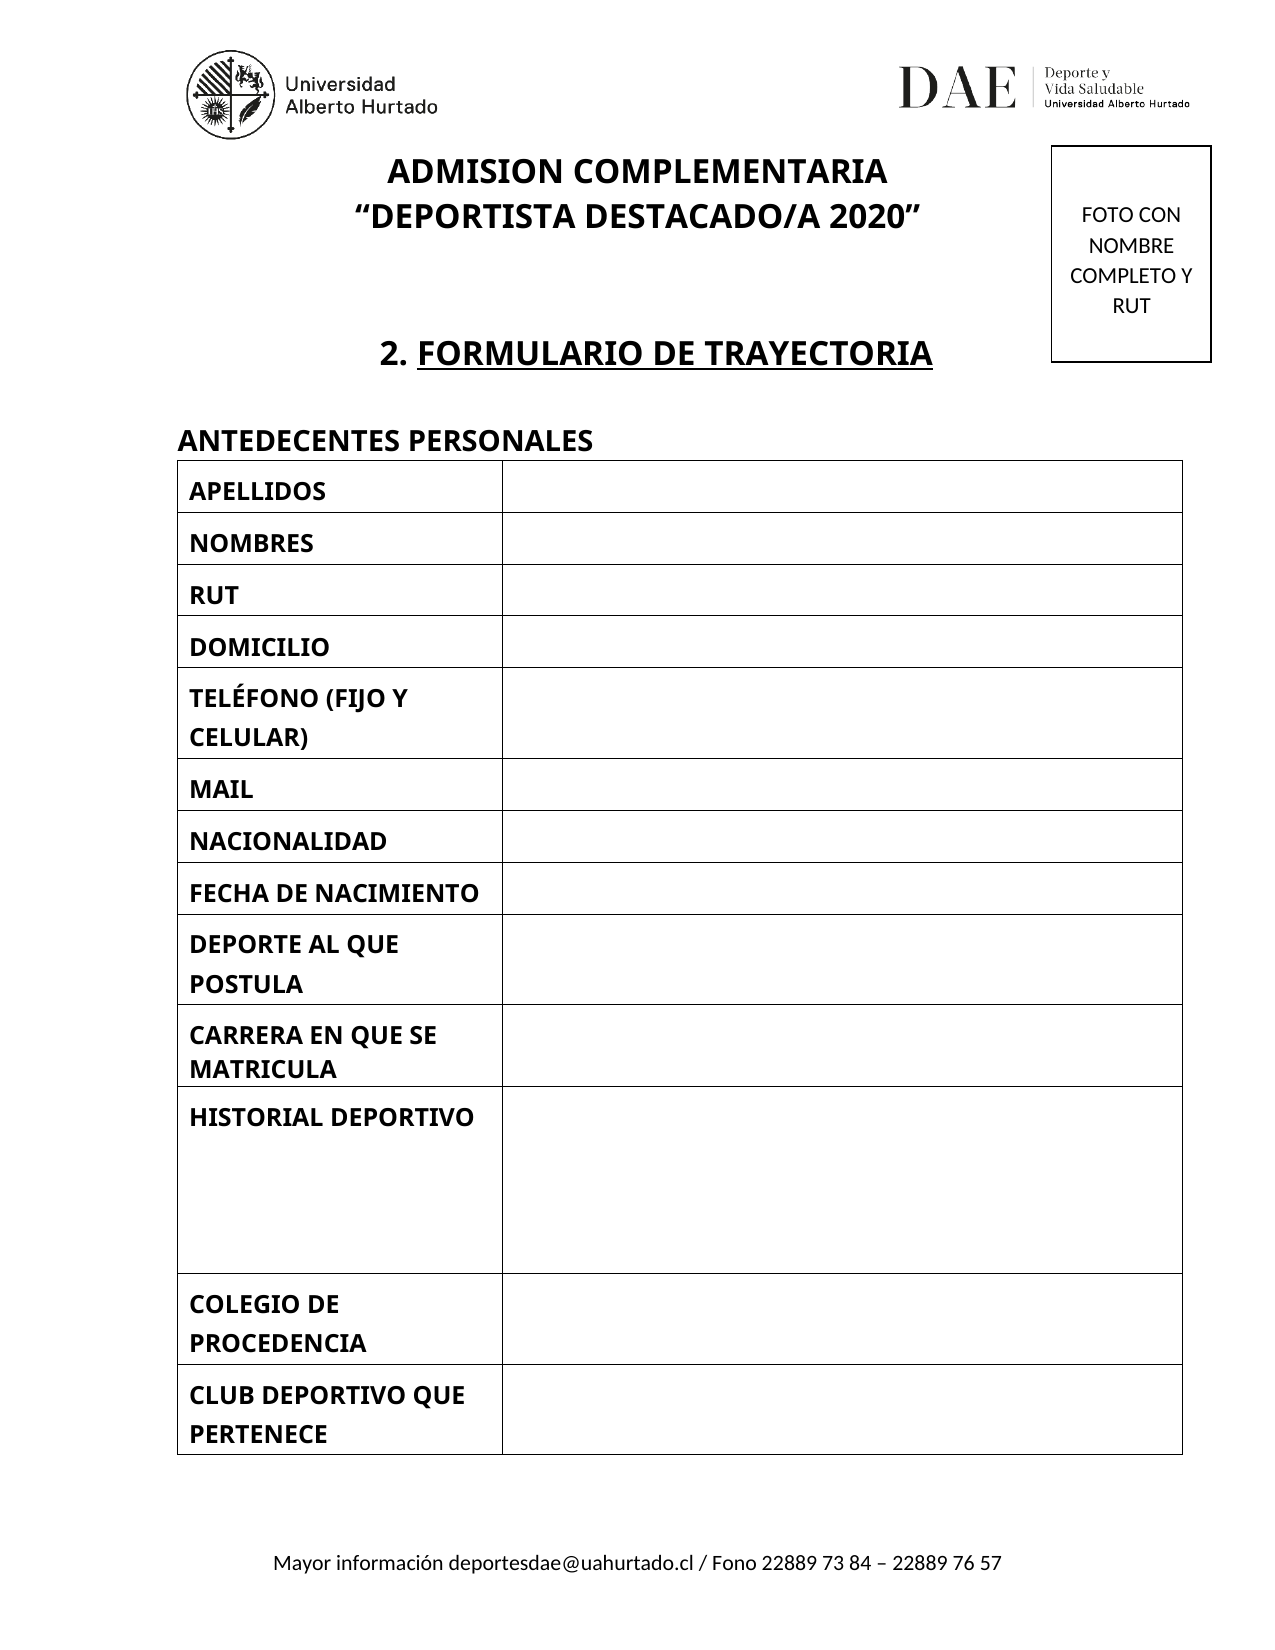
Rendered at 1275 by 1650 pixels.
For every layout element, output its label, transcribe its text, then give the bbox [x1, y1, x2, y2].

table_cell [503, 1274, 1182, 1364]
table_cell RUT [178, 565, 502, 615]
table_cell [503, 1005, 1182, 1086]
table_cell [503, 811, 1182, 862]
table_cell CLUB DEPORTIVO QUE PERTENECE [178, 1365, 502, 1454]
text “DEPORTISTA DESTACADO/A 2020” [177, 193, 1051, 238]
table_cell [503, 616, 1182, 667]
table_cell [503, 1087, 1182, 1273]
table_cell [503, 863, 1182, 913]
table_cell DOMICILIO [178, 616, 502, 667]
table_cell NACIONALIDAD [178, 811, 502, 862]
table_cell HISTORIAL DEPORTIVO [178, 1087, 502, 1273]
table_cell [503, 759, 1182, 810]
table_cell [503, 565, 1182, 615]
table_header [503, 461, 1182, 512]
table_cell [503, 915, 1182, 1004]
table_cell [503, 668, 1182, 758]
table_cell DEPORTE AL QUE POSTULA [178, 915, 502, 1004]
table_cell CARRERA EN QUE SE MATRICULA [178, 1005, 502, 1086]
table_cell MAIL [178, 759, 502, 810]
text ADMISION COMPLEMENTARIA [177, 148, 1051, 193]
table_cell COLEGIO DE PROCEDENCIA [178, 1274, 502, 1364]
table_cell FECHA DE NACIMIENTO [178, 863, 502, 913]
picture [177, 42, 446, 147]
table_cell [503, 513, 1182, 563]
text ANTEDECENTES PERSONALES [177, 420, 1098, 460]
table_cell [503, 1365, 1182, 1454]
list FORMULARIO DE TRAYECTORIA [215, 329, 1098, 375]
table_header APELLIDOS [178, 461, 502, 512]
picture [878, 45, 1204, 127]
table_cell TELÉFONO (FIJO Y CELULAR) [178, 668, 502, 758]
table_cell NOMBRES [178, 513, 502, 563]
